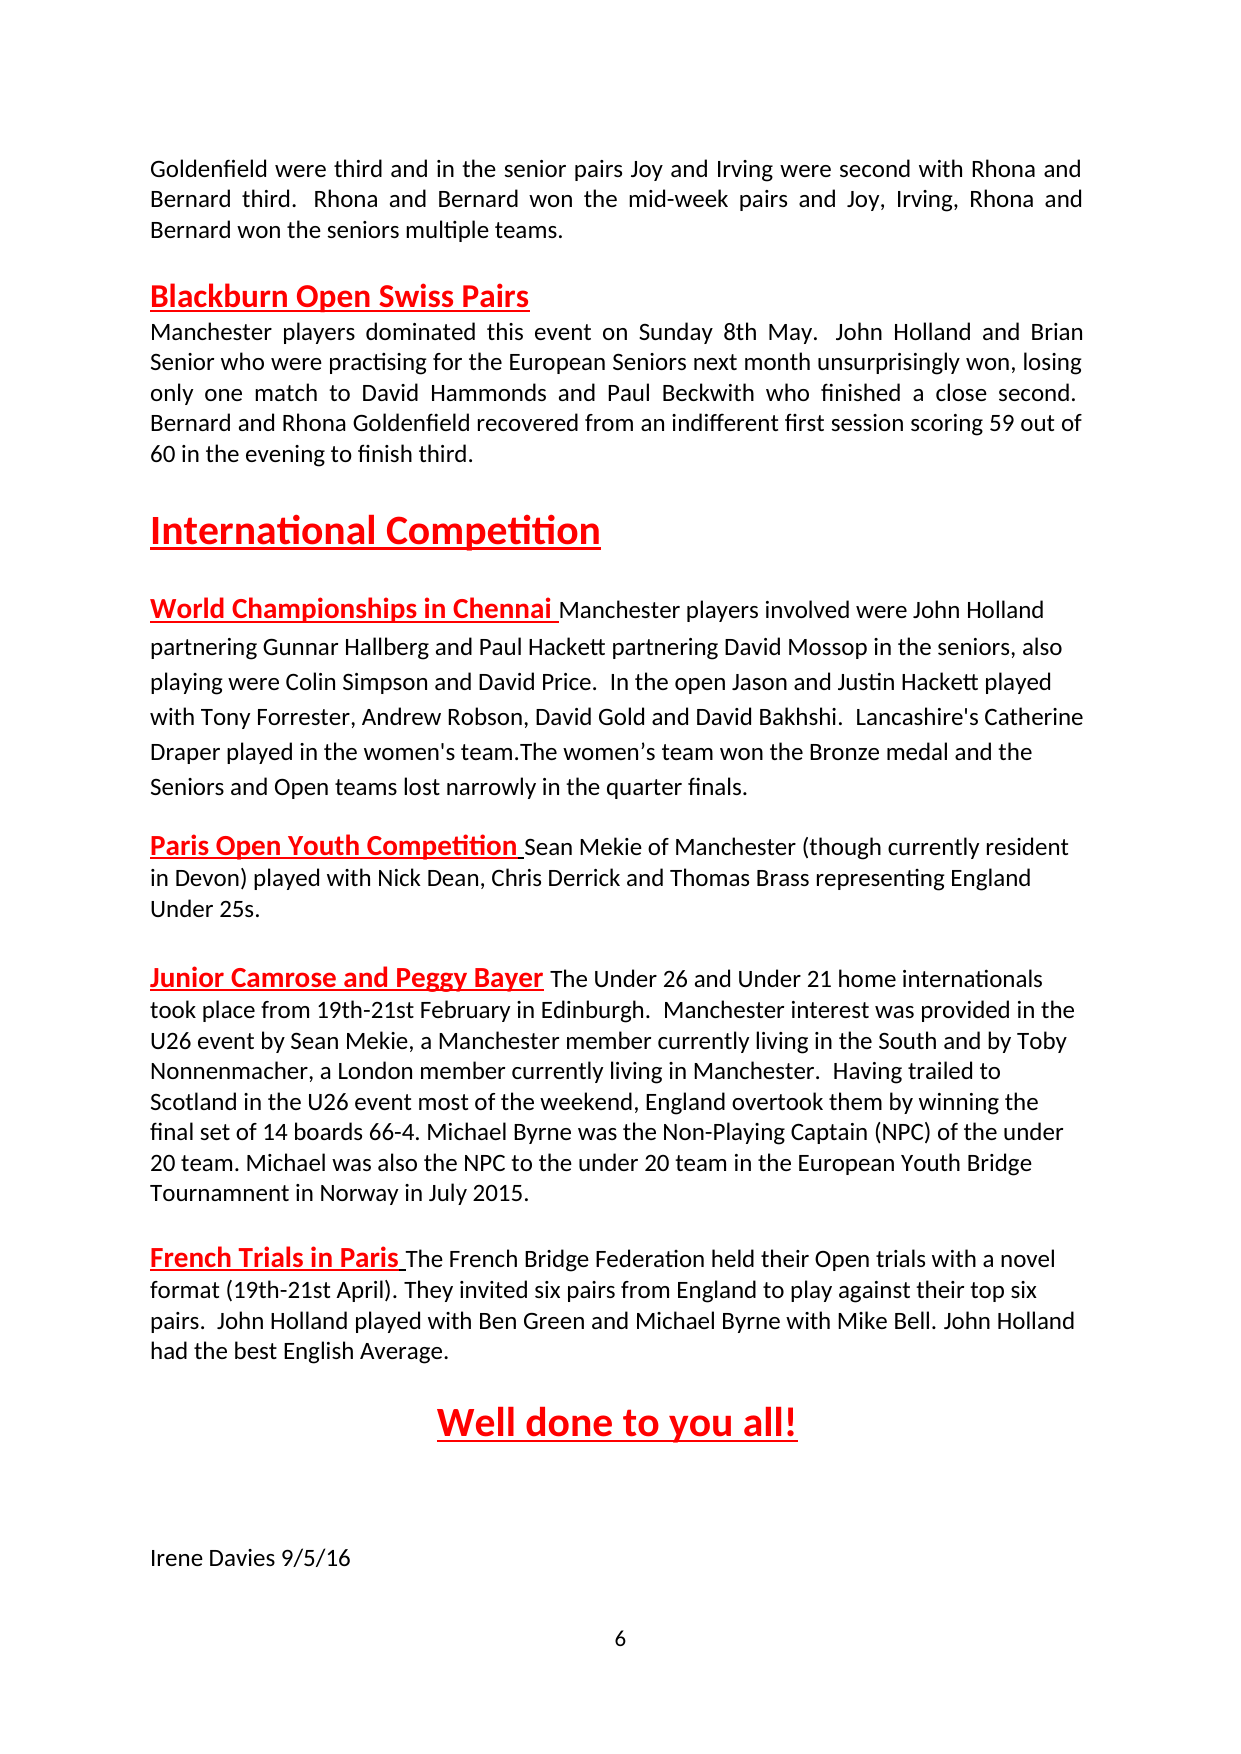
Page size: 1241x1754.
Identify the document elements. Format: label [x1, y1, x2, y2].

table_header [147, 150, 1087, 1575]
